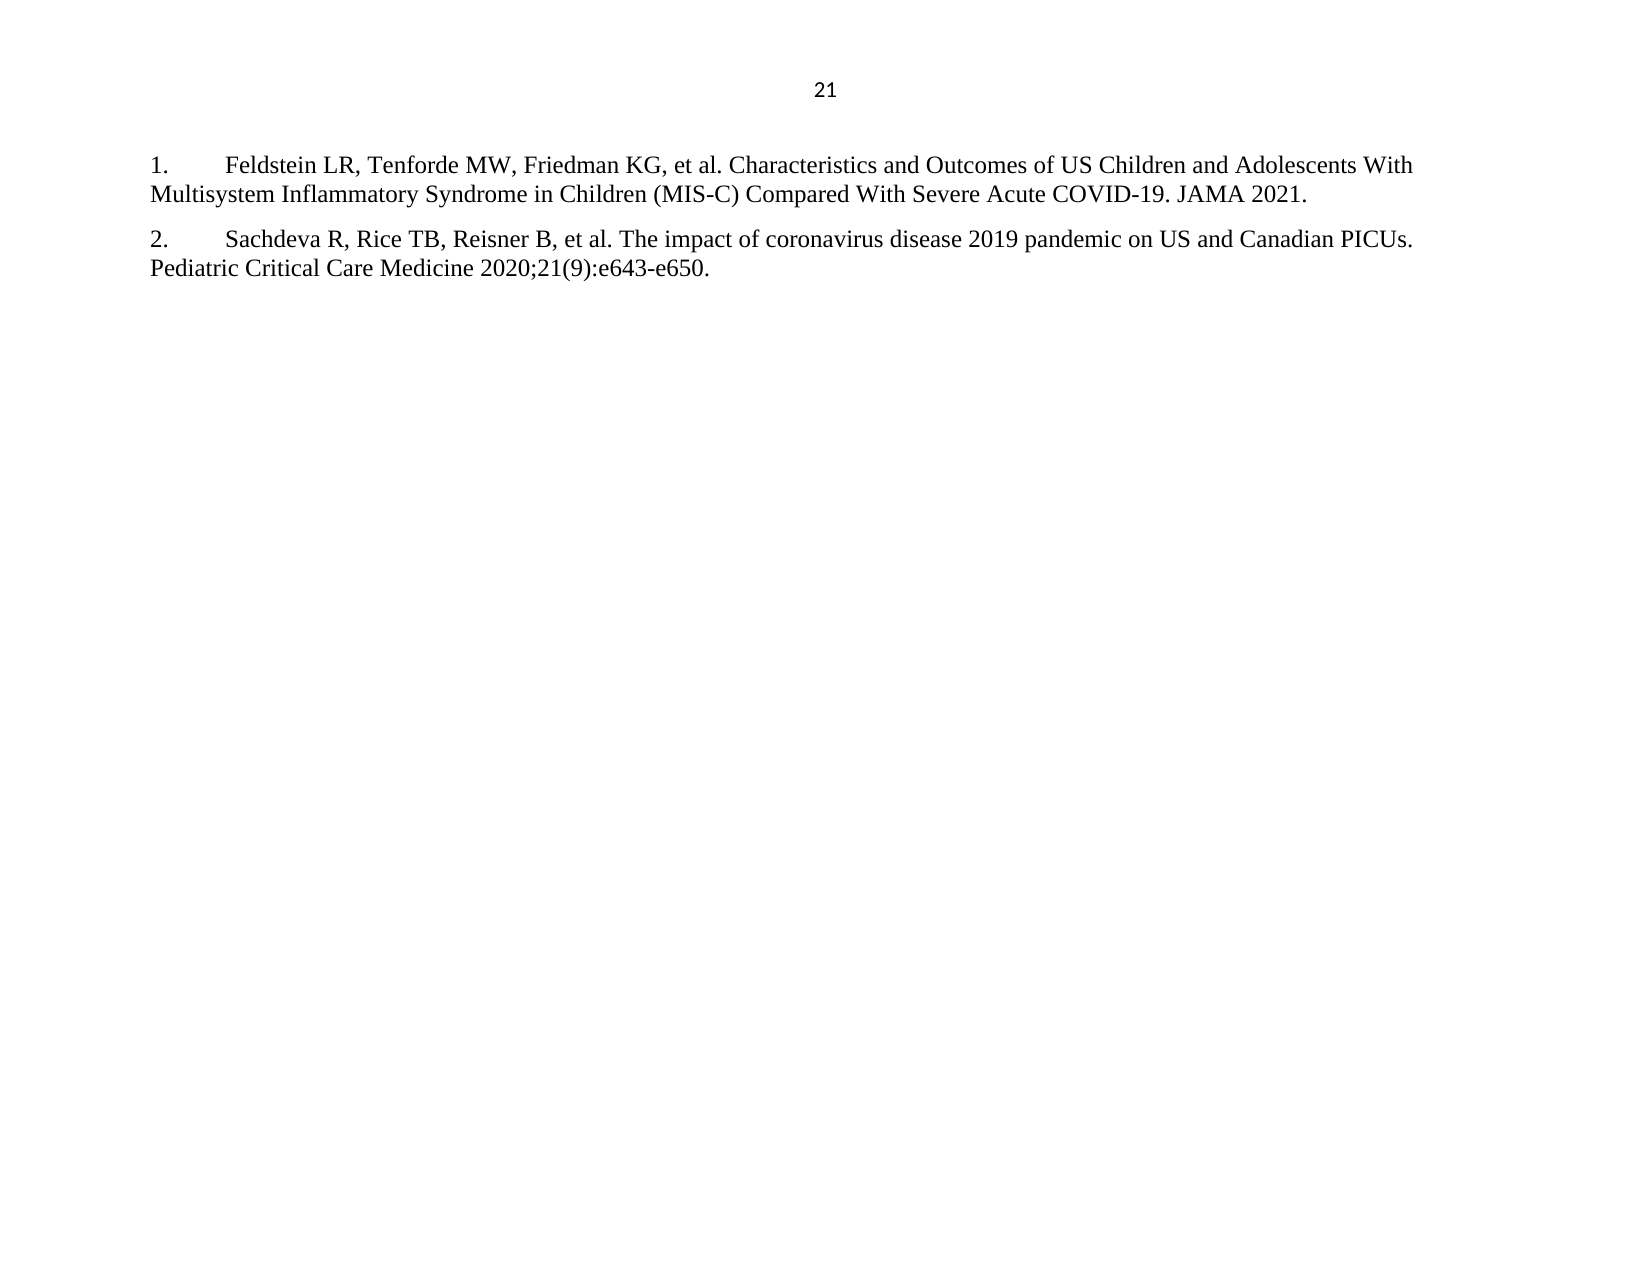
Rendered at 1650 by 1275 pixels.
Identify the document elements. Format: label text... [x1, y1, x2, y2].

text 2. Sachdeva R, Rice TB, Reisner B, et al. The impact of coronavirus disease 2019 pandemic on US and Canadian PICUs. Pediatric Critical Care Medicine 2020;21(9):e643-e650. [150, 224, 1500, 282]
text 1. Feldstein LR, Tenforde MW, Friedman KG, et al. Characteristics and Outcomes of US Children and Adolescents With Multisystem Inflammatory Syndrome in Children (MIS-C) Compared With Severe Acute COVID-19. JAMA 2021. [150, 150, 1500, 207]
